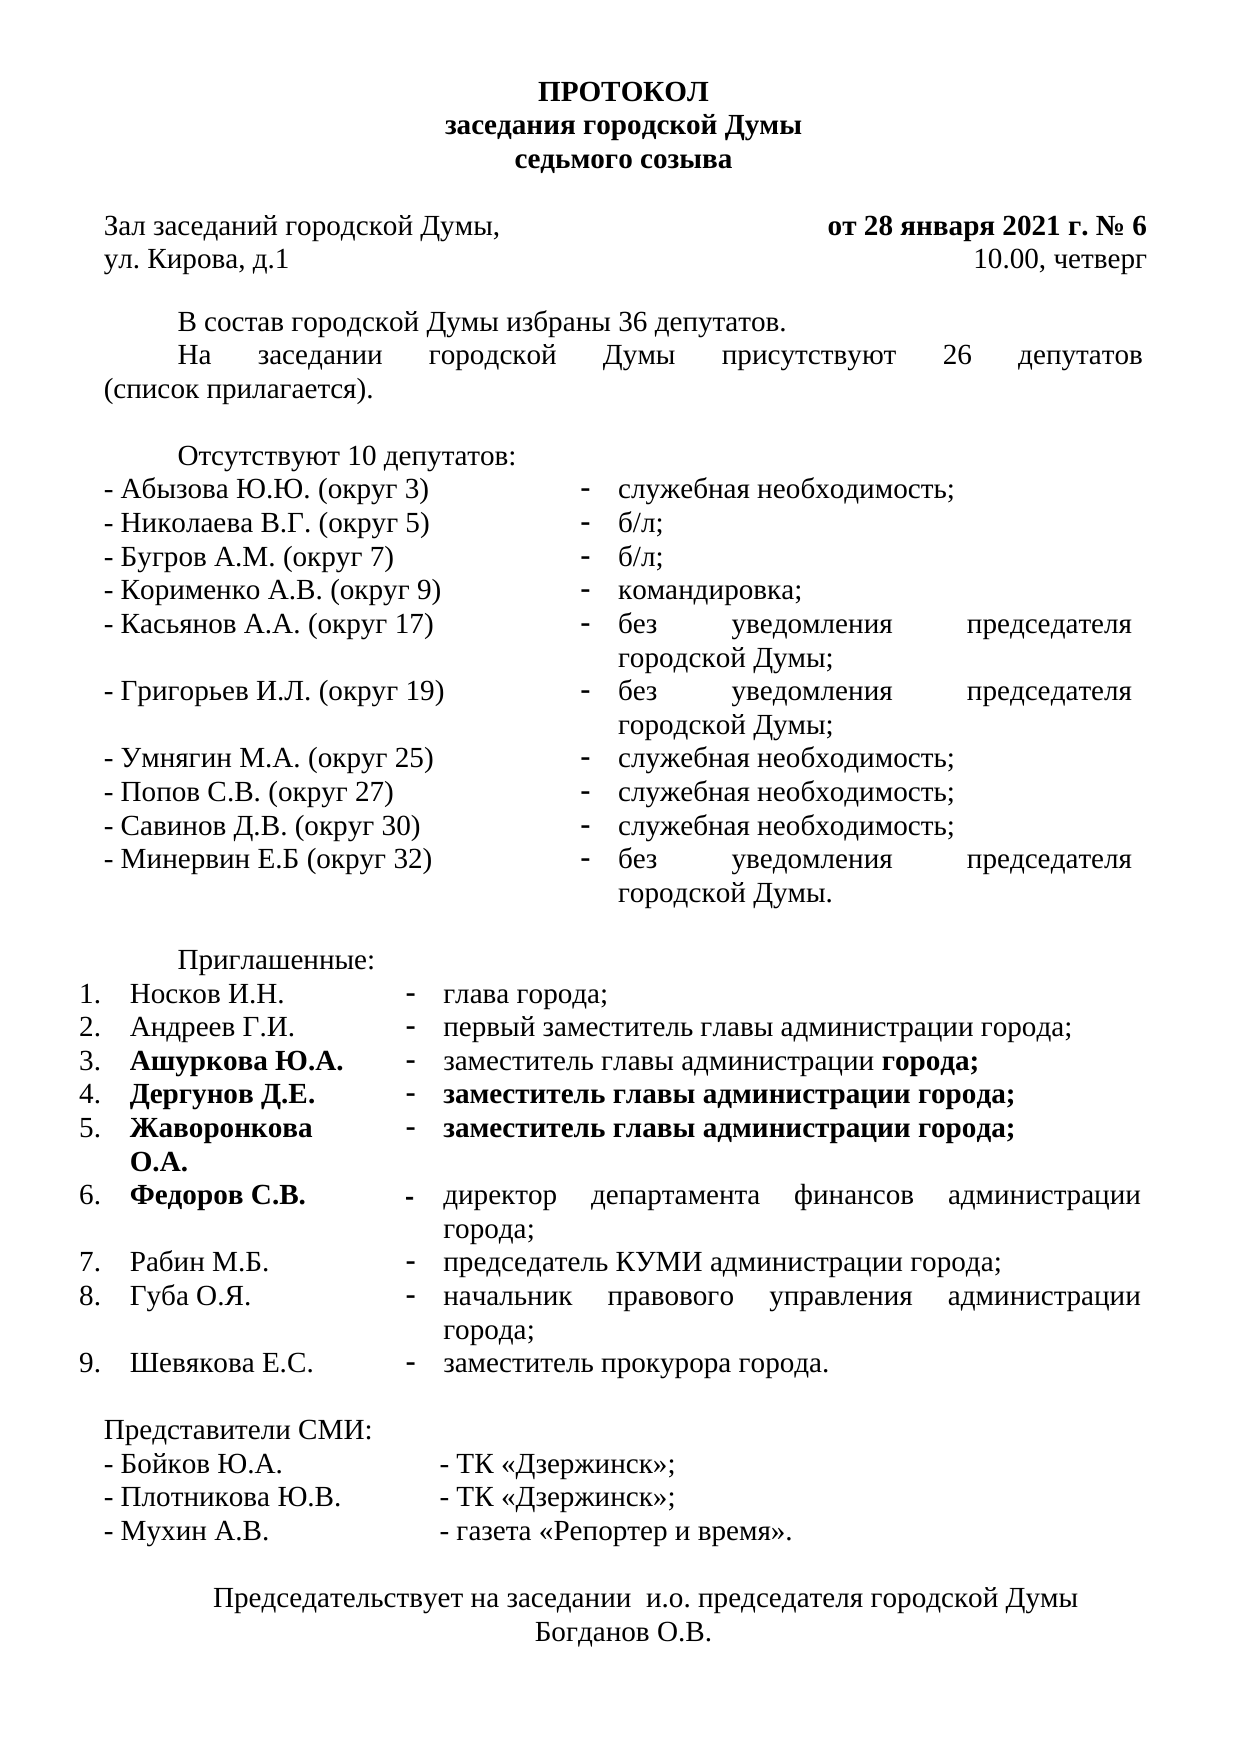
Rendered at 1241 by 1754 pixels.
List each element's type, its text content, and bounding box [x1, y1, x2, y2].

text В состав городской Думы избраны 36 депутатов. [103, 304, 1143, 337]
table_cell [68, 1345, 118, 1379]
table_cell [68, 1043, 118, 1077]
table_cell - Бугров А.М. (округ 7) [92, 539, 532, 572]
table_cell - Умнягин М.А. (округ 25) [92, 741, 532, 774]
table_cell - Минервин Е.Б (округ 32) [92, 841, 532, 909]
table_cell заместитель прокурора города. [384, 1345, 1153, 1379]
table_cell первый заместитель главы администрации города; [384, 1009, 1153, 1043]
table_cell [68, 1245, 118, 1278]
table_cell Федоров С.В. [118, 1178, 384, 1244]
table_cell [68, 1110, 118, 1177]
table_cell б/л; [532, 505, 1152, 539]
text На заседании городской Думы присутствуют 26 депутатов (список прилагается). [103, 337, 1143, 404]
table_cell без уведомления председателя городской Думы. [532, 841, 1152, 909]
text Представители СМИ: [103, 1412, 1143, 1446]
table_cell - Касьянов А.А. (округ 17) [92, 606, 532, 673]
table_cell Андреев Г.И. [118, 1009, 384, 1043]
text Приглашенные: [103, 942, 1143, 976]
table_header от 28 января 2021 г. № 6 10.00, четверг [606, 208, 1167, 275]
table_cell директор департамента финансов администрации города; [384, 1178, 1153, 1244]
table_cell - Савинов Д.В. (округ 30) [92, 808, 532, 841]
table_header Зал заседаний городской Думы, ул. Кирова, д.1 [92, 208, 606, 275]
table_cell заместитель главы администрации города; [384, 1043, 1153, 1077]
table_cell [68, 1077, 118, 1110]
text Отсутствуют 10 депутатов: [103, 438, 1143, 472]
table_cell - ТК «Дзержинск»; [428, 1480, 842, 1513]
table_cell без уведомления председателя городской Думы; [532, 606, 1152, 673]
table_cell служебная необходимость; [532, 741, 1152, 774]
table_cell Жаворонкова О.А. [118, 1110, 384, 1177]
subtitle заседания городской Думы [103, 107, 1143, 141]
table_cell Губа О.Я. [118, 1278, 384, 1345]
text Председательствует на заседании и.о. председателя городской Думы Богданов О.В. [103, 1580, 1143, 1647]
table_cell без уведомления председателя городской Думы; [532, 673, 1152, 741]
table_cell командировка; [532, 573, 1152, 606]
table_header глава города; [384, 976, 1153, 1009]
table_cell - Григорьев И.Л. (округ 19) [92, 673, 532, 741]
table_cell - Мухин А.В. [92, 1513, 428, 1547]
table_header [68, 976, 118, 1009]
table_header - Бойков Ю.А. [92, 1446, 428, 1479]
table_header - ТК «Дзержинск»; [428, 1446, 842, 1479]
table_cell [68, 1009, 118, 1043]
table_cell начальник правового управления администрации города; [384, 1278, 1153, 1345]
table_cell Ашуркова Ю.А. [118, 1043, 384, 1077]
table_header - Абызова Ю.Ю. (округ 3) [92, 472, 532, 505]
table_cell - Плотникова Ю.В. [92, 1480, 428, 1513]
table_cell [68, 1278, 118, 1345]
table_cell - газета «Репортер и время». [428, 1513, 842, 1547]
table_header Носков И.Н. [118, 976, 384, 1009]
table_header служебная необходимость; [532, 472, 1152, 505]
table_cell - Николаева В.Г. (округ 5) [92, 505, 532, 539]
table_cell [68, 1178, 118, 1244]
table_cell - Корименко А.В. (округ 9) [92, 573, 532, 606]
table_cell заместитель главы администрации города; [384, 1077, 1153, 1110]
text седьмого созыва [103, 141, 1143, 174]
table_cell служебная необходимость; [532, 774, 1152, 808]
table_cell Шевякова Е.С. [118, 1345, 384, 1379]
table_cell - Попов С.В. (округ 27) [92, 774, 532, 808]
table_cell председатель КУМИ администрации города; [384, 1245, 1153, 1278]
subtitle ПРОТОКОЛ [103, 74, 1143, 107]
table_cell б/л; [532, 539, 1152, 572]
table_cell заместитель главы администрации города; [384, 1110, 1153, 1177]
table_cell служебная необходимость; [532, 808, 1152, 841]
table_cell Рабин М.Б. [118, 1245, 384, 1278]
table_cell Дергунов Д.Е. [118, 1077, 384, 1110]
